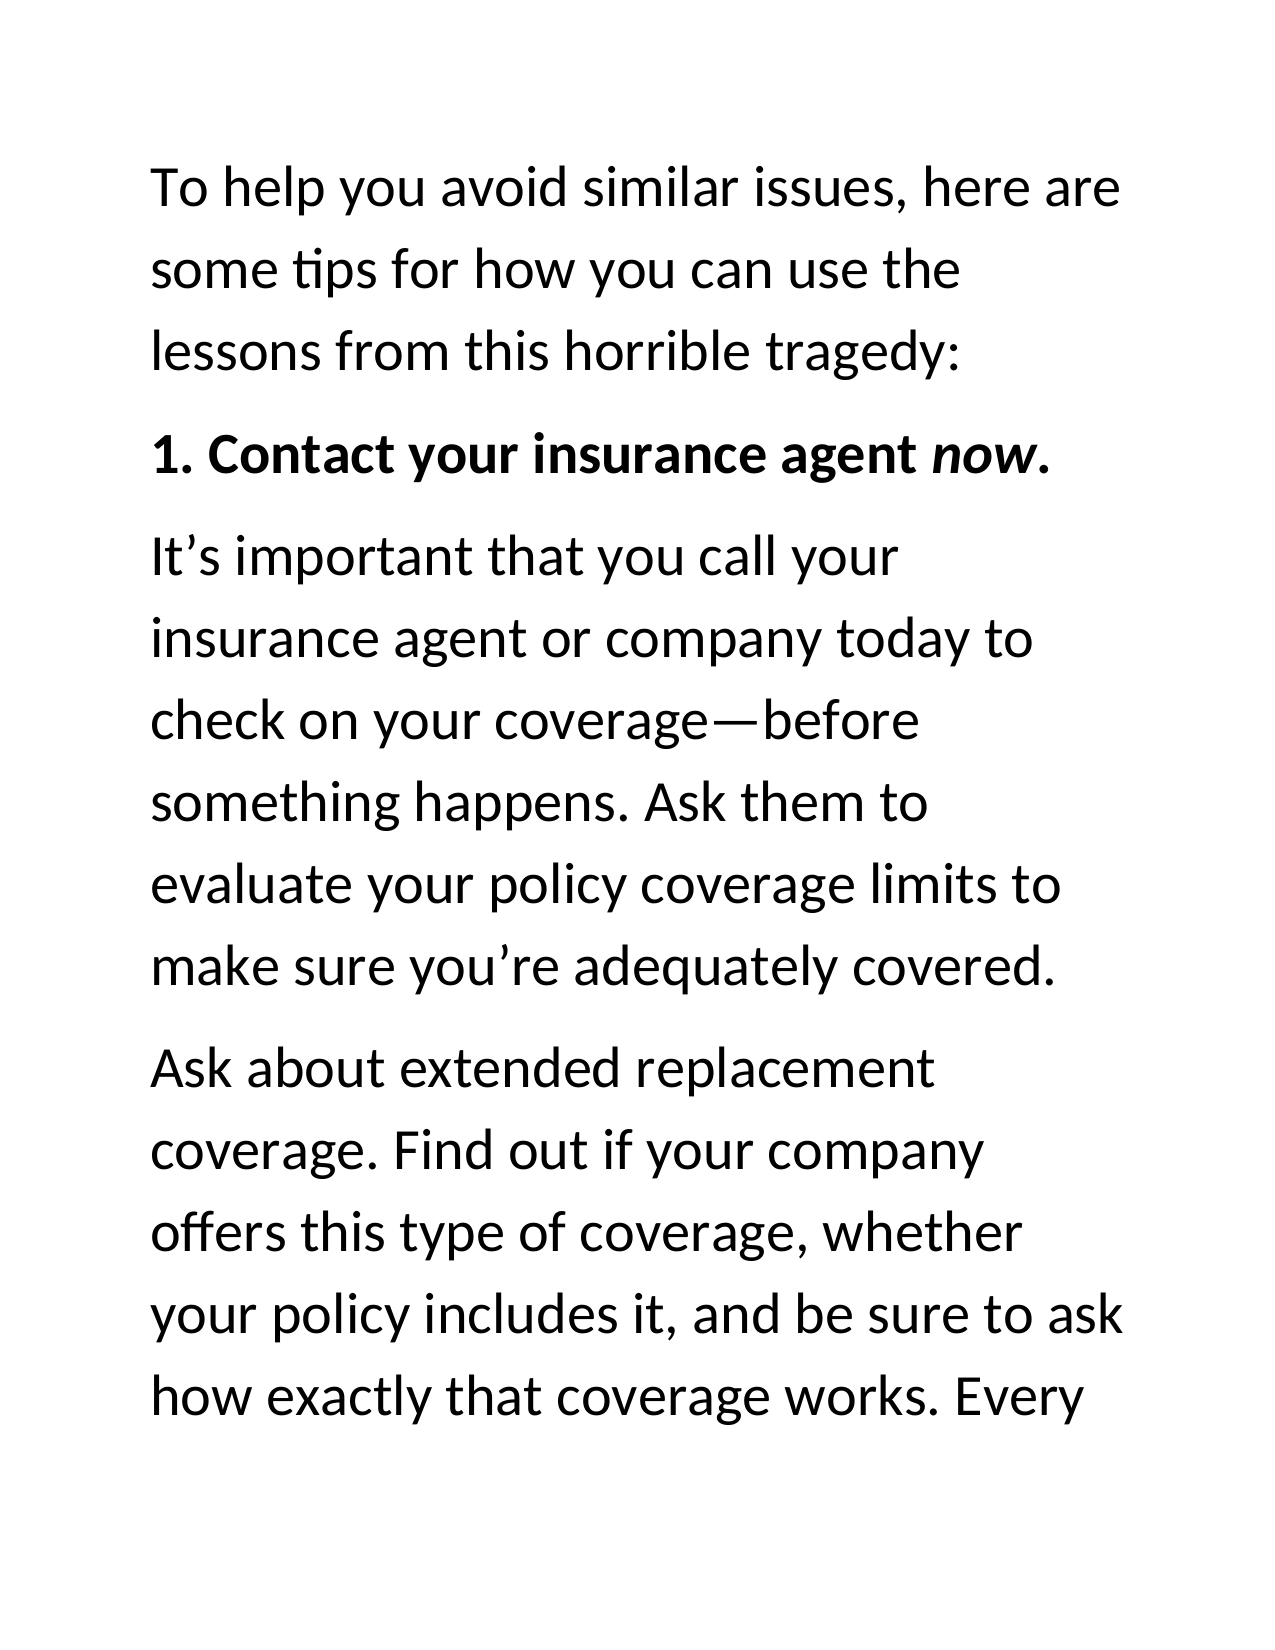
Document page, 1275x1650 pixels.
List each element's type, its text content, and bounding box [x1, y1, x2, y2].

text It’s important that you call your insurance agent or company today to check on your coverage—before something happens. Ask them to evaluate your policy coverage limits to make sure you’re adequately covered. [150, 519, 1125, 1000]
text 1. Contact your insurance agent now. [150, 416, 1125, 488]
text To help you avoid similar issues, here are some tips for how you can use the lessons from this horrible tragedy: [150, 150, 1125, 385]
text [150, 1031, 1125, 1430]
